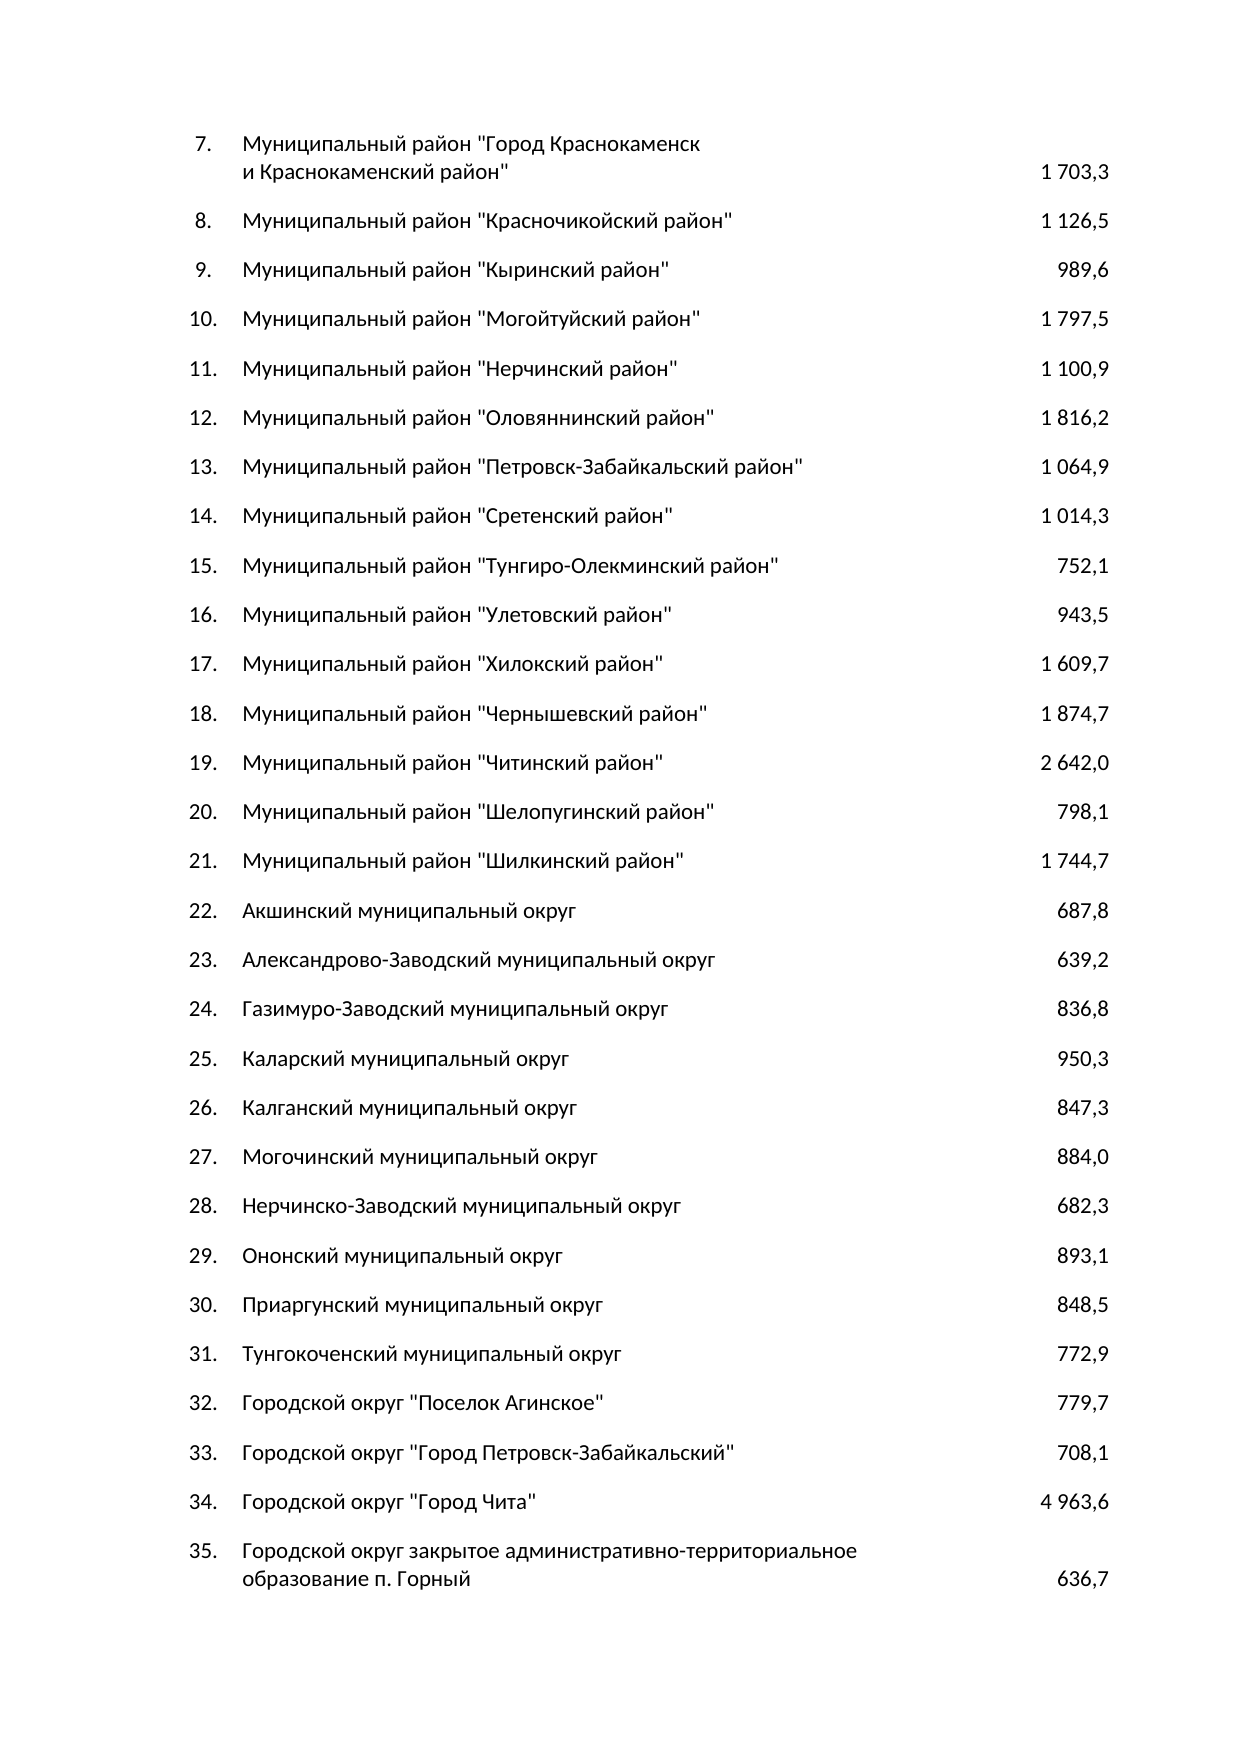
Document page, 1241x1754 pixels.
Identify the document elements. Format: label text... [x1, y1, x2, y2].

table_cell 943,5 [915, 590, 1115, 639]
table_cell 639,2 [915, 935, 1115, 984]
table_cell 31. [171, 1329, 236, 1378]
table_cell Муниципальный район "Улетовский район" [236, 590, 914, 639]
table_cell Муниципальный район "Красночикойский район" [236, 195, 914, 245]
table_cell 20. [171, 787, 236, 836]
table_cell Городской округ "Город Чита" [236, 1476, 914, 1526]
table_cell 27. [171, 1132, 236, 1181]
table_cell 19. [171, 738, 236, 787]
table_cell Муниципальный район "Шилкинский район" [236, 836, 914, 885]
table_cell 10. [171, 294, 236, 343]
table_cell Муниципальный район "Читинский район" [236, 738, 914, 787]
table_cell Муниципальный район "Город Краснокаменск и Краснокаменский район" [236, 118, 914, 195]
table_cell 1 874,7 [915, 688, 1115, 737]
table_cell 12. [171, 393, 236, 442]
table_cell 15. [171, 540, 236, 589]
table_cell 25. [171, 1033, 236, 1082]
table_cell 13. [171, 442, 236, 491]
table_cell 836,8 [915, 984, 1115, 1033]
table_cell Муниципальный район "Нерчинский район" [236, 343, 914, 392]
table_cell 22. [171, 885, 236, 934]
table_cell Городской округ закрытое административно-территориальное образование п. Горный [236, 1526, 914, 1603]
table_cell Тунгокоченский муниципальный округ [236, 1329, 914, 1378]
table_cell 8. [171, 195, 236, 245]
table_cell 1 703,3 [915, 118, 1115, 195]
table_cell Муниципальный район "Сретенский район" [236, 491, 914, 540]
table_cell 24. [171, 984, 236, 1033]
table_cell Акшинский муниципальный округ [236, 885, 914, 934]
table_cell 798,1 [915, 787, 1115, 836]
table_cell 34. [171, 1476, 236, 1526]
table_cell Городской округ "Поселок Агинское" [236, 1378, 914, 1427]
table_cell 4 963,6 [915, 1476, 1115, 1526]
table_cell 1 744,7 [915, 836, 1115, 885]
table_cell 1 816,2 [915, 393, 1115, 442]
table_cell Газимуро-Заводский муниципальный округ [236, 984, 914, 1033]
table_cell 29. [171, 1230, 236, 1279]
table_cell 847,3 [915, 1082, 1115, 1132]
table_cell Муниципальный район "Оловяннинский район" [236, 393, 914, 442]
table_cell Могочинский муниципальный округ [236, 1132, 914, 1181]
table_cell 1 100,9 [915, 343, 1115, 392]
table_cell 950,3 [915, 1033, 1115, 1082]
table_cell 23. [171, 935, 236, 984]
table_cell 1 609,7 [915, 639, 1115, 688]
table_cell 1 797,5 [915, 294, 1115, 343]
table_cell Александрово-Заводский муниципальный округ [236, 935, 914, 984]
table_cell Муниципальный район "Чернышевский район" [236, 688, 914, 737]
table_cell 21. [171, 836, 236, 885]
table_cell Муниципальный район "Петровск-Забайкальский район" [236, 442, 914, 491]
table_cell Калганский муниципальный округ [236, 1082, 914, 1132]
table_cell 779,7 [915, 1378, 1115, 1427]
table_cell 1 014,3 [915, 491, 1115, 540]
table_cell Приаргунский муниципальный округ [236, 1279, 914, 1329]
table_cell 1 126,5 [915, 195, 1115, 245]
table_cell Каларский муниципальный округ [236, 1033, 914, 1082]
table_cell 848,5 [915, 1279, 1115, 1329]
table_cell 33. [171, 1427, 236, 1476]
table_cell 32. [171, 1378, 236, 1427]
table_cell 9. [171, 245, 236, 294]
table_cell 752,1 [915, 540, 1115, 589]
table_cell 26. [171, 1082, 236, 1132]
table_cell 687,8 [915, 885, 1115, 934]
table_cell 1 064,9 [915, 442, 1115, 491]
table_cell 884,0 [915, 1132, 1115, 1181]
table_cell 28. [171, 1181, 236, 1230]
table_cell 16. [171, 590, 236, 639]
table_cell Муниципальный район "Могойтуйский район" [236, 294, 914, 343]
table_cell 17. [171, 639, 236, 688]
table_cell 30. [171, 1279, 236, 1329]
table_cell 682,3 [915, 1181, 1115, 1230]
table_cell 7. [171, 118, 236, 195]
table_cell Муниципальный район "Шелопугинский район" [236, 787, 914, 836]
table_cell Городской округ "Город Петровск-Забайкальский" [236, 1427, 914, 1476]
table_cell 989,6 [915, 245, 1115, 294]
table_cell 772,9 [915, 1329, 1115, 1378]
table_cell Муниципальный район "Хилокский район" [236, 639, 914, 688]
table_cell 636,7 [915, 1526, 1115, 1603]
table_cell Муниципальный район "Тунгиро-Олекминский район" [236, 540, 914, 589]
table_cell Муниципальный район "Кыринский район" [236, 245, 914, 294]
table_cell Ононский муниципальный округ [236, 1230, 914, 1279]
table_cell 14. [171, 491, 236, 540]
table_cell 708,1 [915, 1427, 1115, 1476]
table_cell Нерчинско-Заводский муниципальный округ [236, 1181, 914, 1230]
table_cell 893,1 [915, 1230, 1115, 1279]
table_cell 11. [171, 343, 236, 392]
table_cell 35. [171, 1526, 236, 1603]
table_cell 2 642,0 [915, 738, 1115, 787]
table_cell 18. [171, 688, 236, 737]
